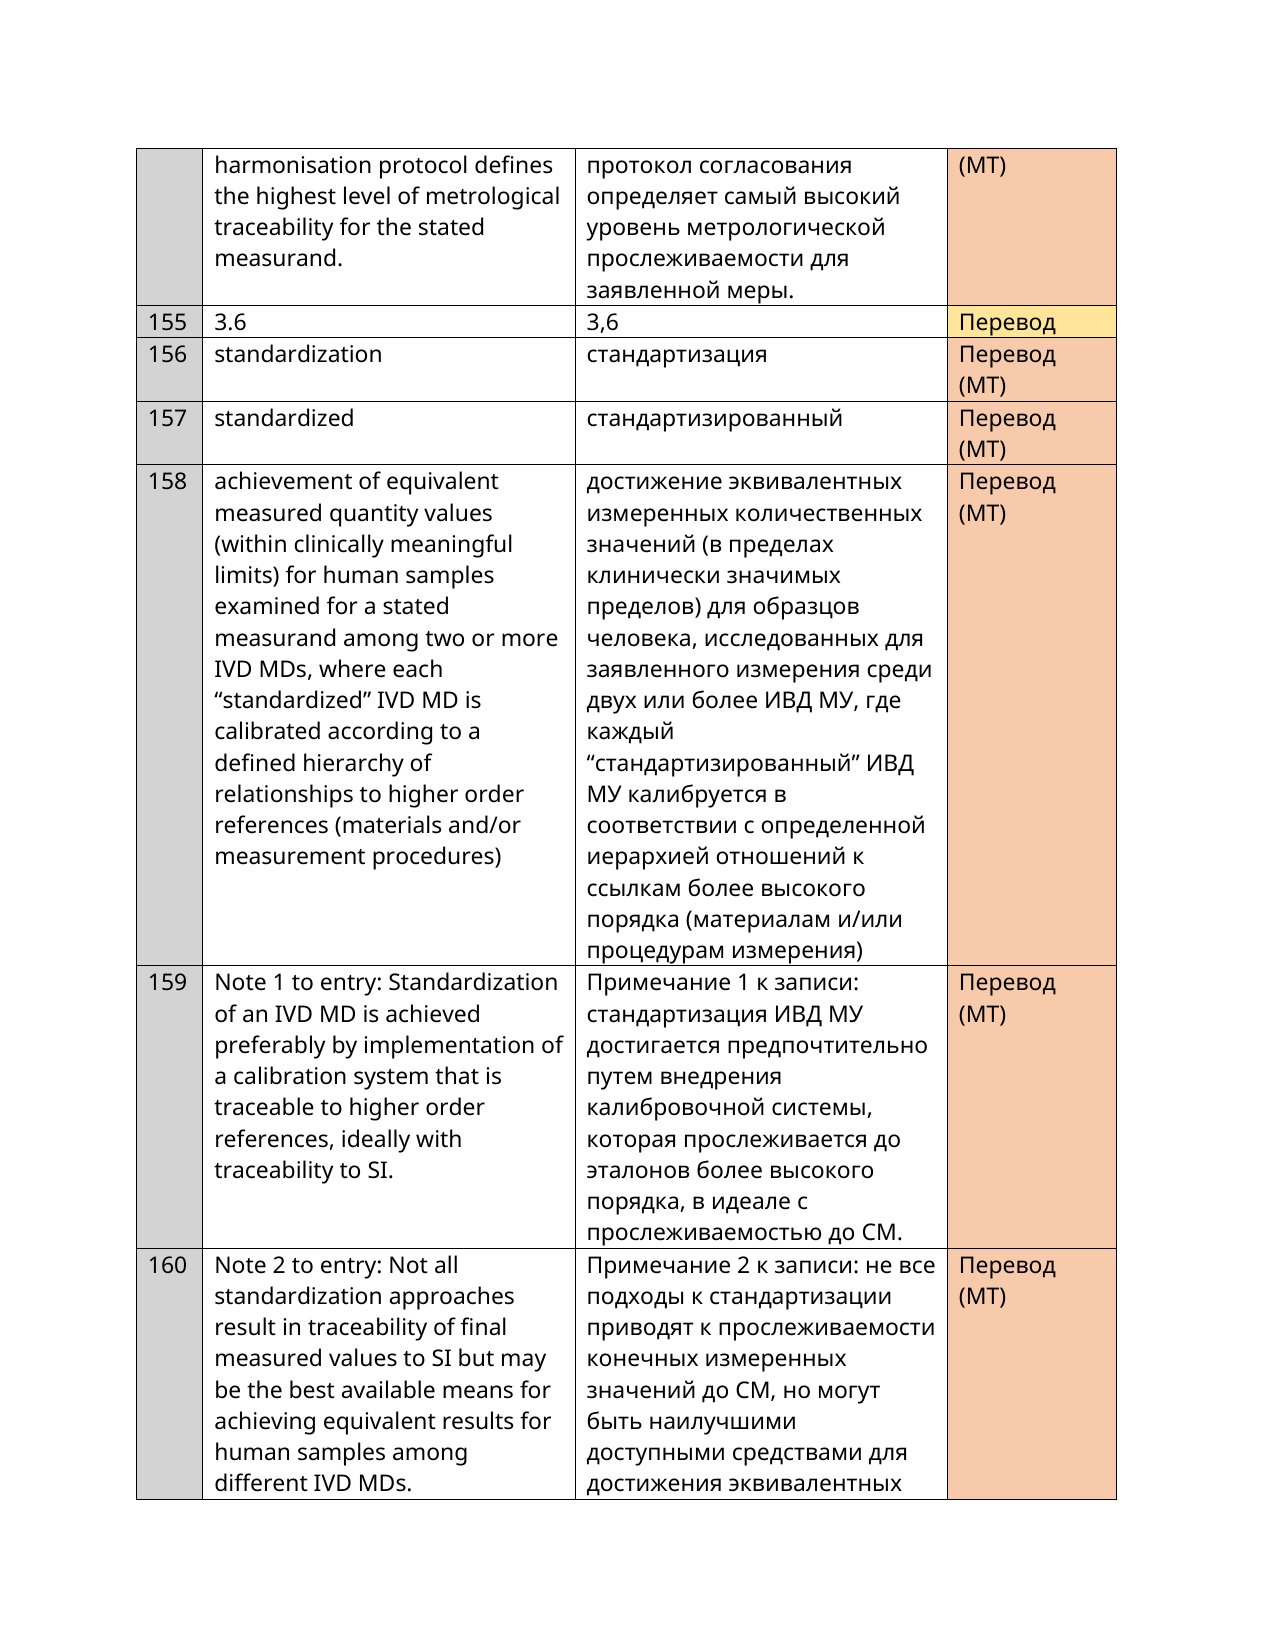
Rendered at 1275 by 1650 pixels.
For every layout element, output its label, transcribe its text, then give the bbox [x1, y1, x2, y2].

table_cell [203, 149, 575, 305]
table_cell Перевод (МТ) [948, 338, 1116, 401]
table_cell стандартизация [576, 338, 947, 401]
table_cell 158 [137, 465, 202, 965]
table_cell standardized [203, 402, 575, 464]
table_cell achievement of equivalent measured quantity values (within clinically meaningful limits) for human samples examined for a stated measurand among two or more IVD MDs, where each “standardized” IVD MD is calibrated according to a defined hierarchy of relationships to higher order references (materials and/or measurement procedures) [203, 465, 575, 965]
table_cell standardization [203, 338, 575, 401]
table_cell Перевод (МТ) [948, 149, 1116, 305]
table_cell Перевод (МТ) [948, 1249, 1116, 1499]
table_cell Перевод (МТ) [948, 402, 1116, 464]
table_cell Перевод (МТ) [948, 966, 1116, 1248]
table_cell Note 1 to entry: Standardization of an IVD MD is achieved preferably by implementation of a calibration system that is traceable to higher order references, ideally with traceability to SI. [203, 966, 575, 1248]
table_cell 3,6 [576, 306, 947, 337]
table_cell Перевод (МТ) [948, 465, 1116, 965]
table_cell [576, 1249, 947, 1499]
table_cell 3.6 [203, 306, 575, 337]
table_cell достижение эквивалентных измеренных количественных значений (в пределах клинически значимых пределов) для образцов человека, исследованных для заявленного измерения среди двух или более ИВД МУ, где каждый “стандартизированный” ИВД МУ калибруется в соответствии с определенной иерархией отношений к ссылкам более высокого порядка (материалам и/или процедурам измерения) [576, 465, 947, 965]
table_cell Перевод [948, 306, 1116, 337]
table_cell 157 [137, 402, 202, 464]
table_cell 160 [137, 1249, 202, 1499]
table_cell стандартизированный [576, 402, 947, 464]
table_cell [203, 1249, 575, 1499]
table_cell 155 [137, 306, 202, 337]
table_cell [576, 149, 947, 305]
table_cell 154 [137, 149, 202, 305]
table_cell 156 [137, 338, 202, 401]
table_cell 159 [137, 966, 202, 1248]
table_cell Примечание 1 к записи: стандартизация ИВД МУ достигается предпочтительно путем внедрения калибровочной системы, которая прослеживается до эталонов более высокого порядка, в идеале с прослеживаемостью до СМ. [576, 966, 947, 1248]
